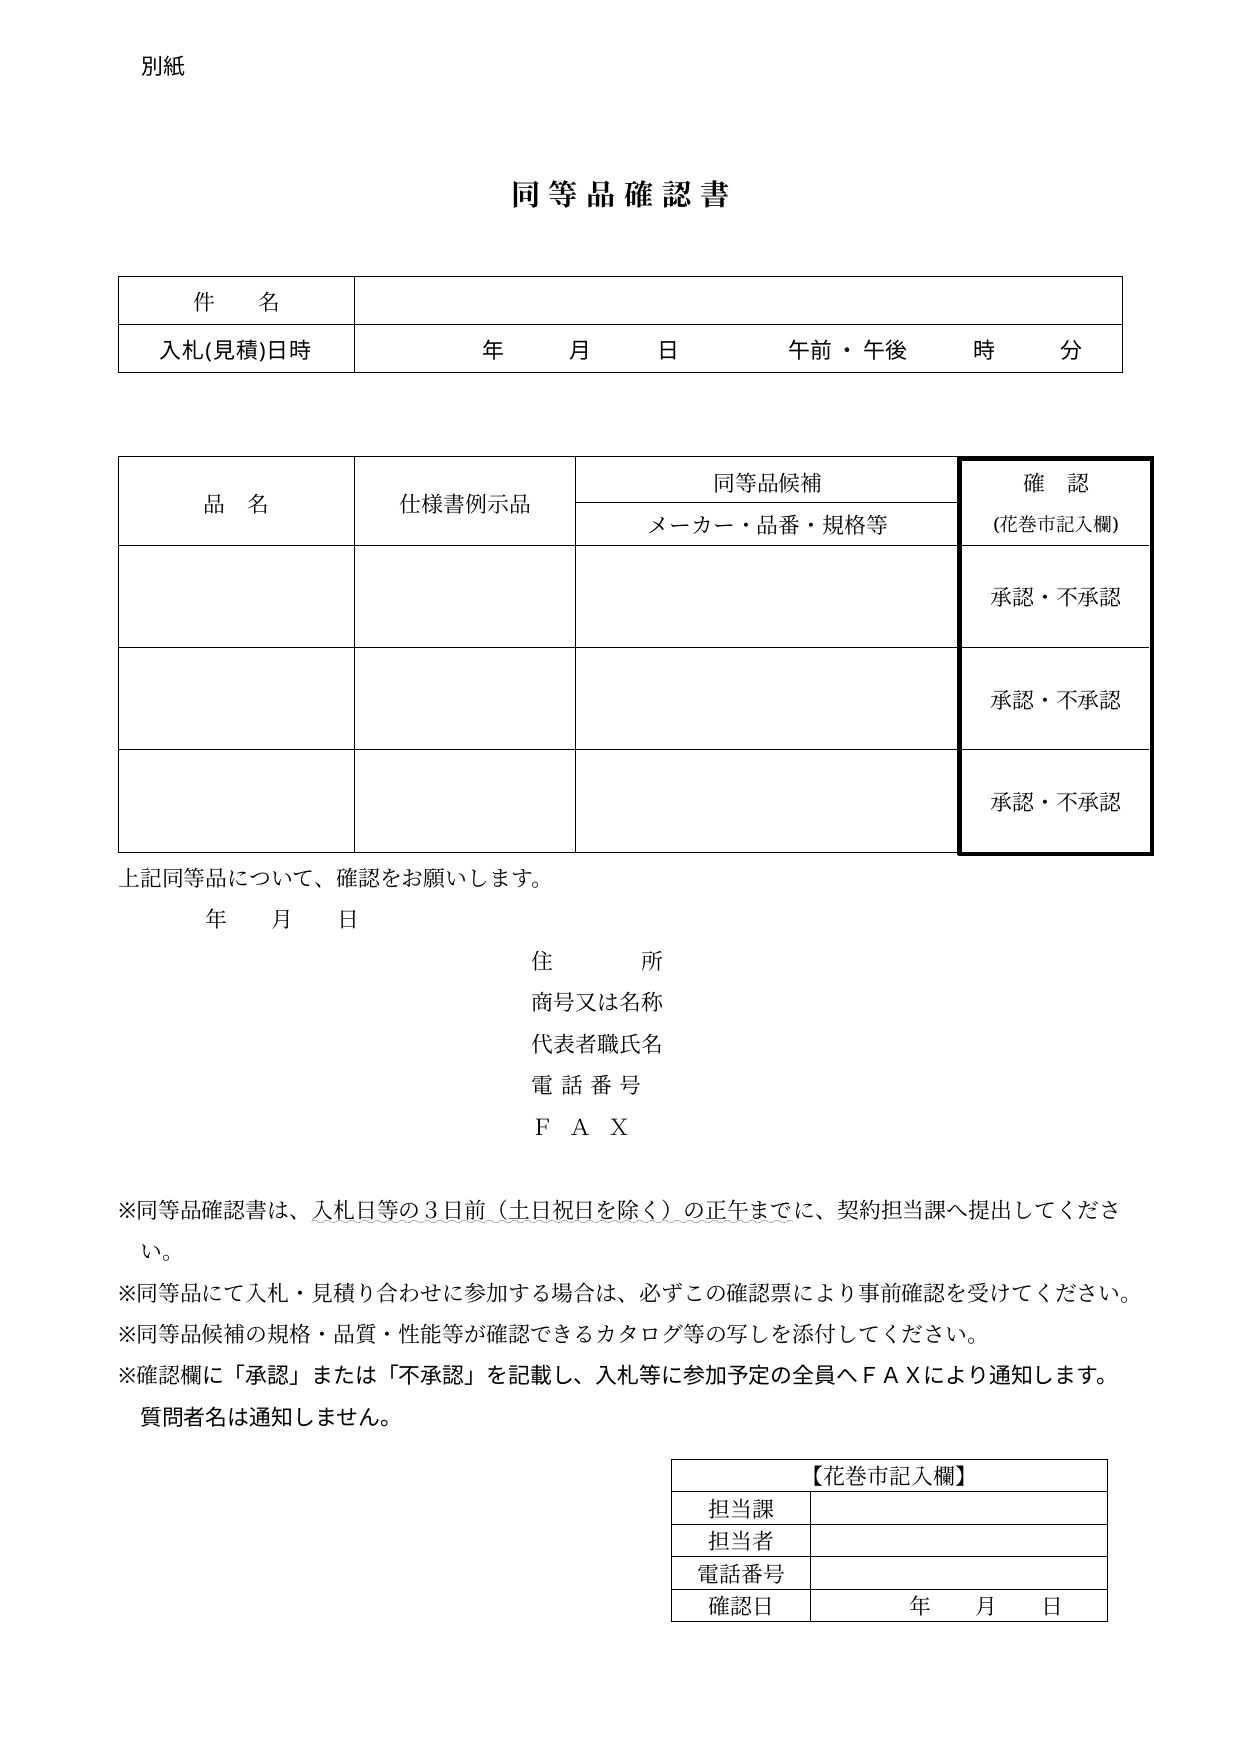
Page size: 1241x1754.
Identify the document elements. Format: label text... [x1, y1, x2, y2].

table_cell 承認・不承認 [962, 749, 1150, 852]
text 住 所 [532, 939, 1122, 981]
text 同等品確認書 [118, 151, 1122, 234]
table_cell [355, 546, 575, 647]
table_header 件 名 [119, 277, 354, 324]
table_cell 年 月 日 午前 ・ 午後 時 分 [355, 325, 1122, 372]
table_cell 承認・不承認 [962, 545, 1150, 647]
table_cell [119, 648, 354, 749]
table_header 同等品候補 [576, 457, 957, 502]
table_cell [119, 750, 354, 852]
table_cell 担当者 [672, 1525, 810, 1556]
text ※同等品候補の規格・品質・性能等が確認できるカタログ等の写しを添付してください。 [118, 1312, 1122, 1354]
text ※確認欄に「承認」または「不承認」を記載し、入札等に参加予定の全員へＦＡＸにより通知します。質問者名は通知しません。 [118, 1354, 1122, 1437]
text 商号又は名称 [532, 981, 1122, 1022]
text ※同等品にて入札・見積り合わせに参加する場合は、必ずこの確認票により事前確認を受けてください。 [118, 1271, 1122, 1312]
table_cell [811, 1525, 1107, 1556]
text ＦＡＸ [532, 1105, 1122, 1146]
table_cell [355, 750, 575, 852]
table_header [355, 277, 1122, 324]
text 上記同等品について、確認をお願いします。 [118, 856, 1122, 898]
table_cell [811, 1492, 1107, 1523]
table_cell 承認・不承認 [962, 647, 1150, 749]
table_header 【花巻市記入欄】 [672, 1460, 1107, 1491]
table_cell [576, 546, 957, 647]
table_cell 確認日 [672, 1590, 810, 1621]
text 年 月 日 [118, 898, 1122, 939]
table_cell 担当課 [672, 1492, 810, 1523]
table_cell 電話番号 [672, 1557, 810, 1588]
table_cell メーカー・品番・規格等 [576, 503, 957, 545]
table_header 確 認 (花巻市記入欄) [962, 461, 1150, 545]
table_cell [355, 648, 575, 749]
table_cell [811, 1557, 1107, 1588]
table_cell 入札(見積)日時 [119, 325, 354, 372]
table_header 仕様書例示品 [355, 457, 575, 545]
text 電話番号 [532, 1063, 1122, 1105]
table_header 品 名 [119, 457, 354, 545]
table_cell [119, 546, 354, 647]
table_cell 年 月 日 [811, 1590, 1107, 1621]
table_cell [576, 648, 957, 749]
text ※同等品確認書は、入札日等の３日前（土日祝日を除く）の正午までに、契約担当課へ提出してください。 [118, 1188, 1122, 1271]
table_cell [576, 750, 957, 852]
text 代表者職氏名 [532, 1022, 1122, 1063]
